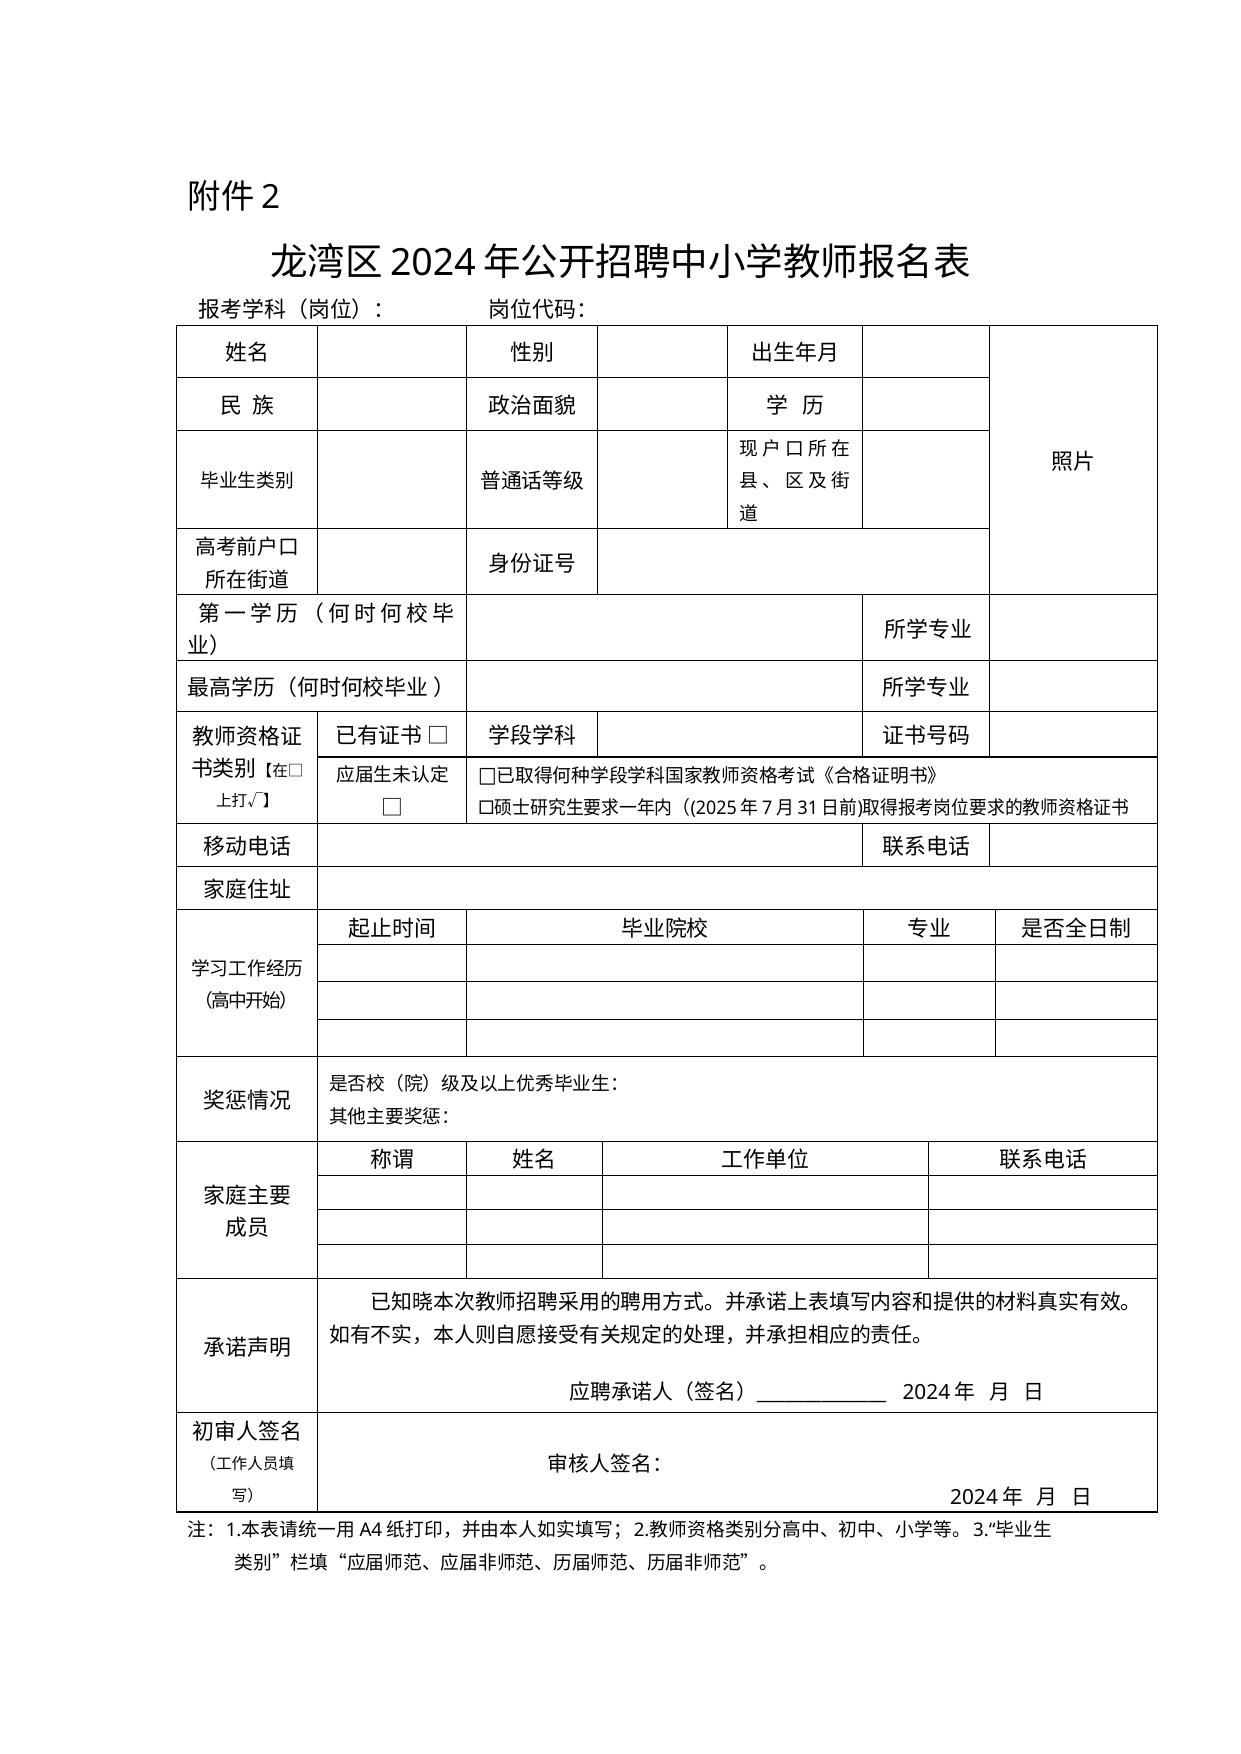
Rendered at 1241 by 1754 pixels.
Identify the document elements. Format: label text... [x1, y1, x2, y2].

table_cell [863, 431, 989, 528]
table_cell 是否校（院）级及以上优秀毕业生： 其他主要奖惩： [318, 1057, 1157, 1141]
table_cell [603, 1210, 928, 1244]
table_cell 是否全日制 [996, 910, 1157, 944]
table_cell 奖惩情况 [177, 1057, 317, 1141]
table_cell 民 族 [177, 378, 317, 430]
table_header 出生年月 [728, 326, 862, 377]
table_cell [929, 1245, 1157, 1278]
table_cell [318, 982, 466, 1018]
table_cell [467, 1176, 602, 1209]
table_cell [863, 378, 989, 430]
table_cell 联系电话 [863, 824, 989, 866]
table_cell [929, 1176, 1157, 1209]
table_cell 已知晓本次教师招聘采用的聘用方式。并承诺上表填写内容和提供的材料真实有效。如有不实，本人则自愿接受有关规定的处理，并承担相应的责任。 应聘承诺人（签名）______________ 2024年 月 日 [318, 1279, 1157, 1412]
table_cell [990, 595, 1157, 660]
table_cell 承诺声明 [177, 1279, 317, 1412]
table_cell 初审人签名（工作人员填写） [177, 1413, 317, 1511]
table_cell 起止时间 [318, 910, 466, 944]
table_header [318, 326, 466, 377]
table_cell 最高学历（何时何校毕业 ） [177, 661, 466, 711]
table_cell [318, 867, 1157, 909]
table_cell [318, 1020, 466, 1056]
table_cell [996, 945, 1157, 981]
table_cell 姓名 [467, 1142, 602, 1175]
table_cell 移动电话 [177, 824, 317, 866]
table_cell 高考前户口所在街道 [177, 529, 317, 594]
text 附件2 [187, 162, 1053, 227]
table_cell 专业 [864, 910, 995, 944]
table_cell 学习工作经历（高中开始） [177, 910, 317, 1056]
table_cell [318, 1176, 466, 1209]
table_cell [996, 982, 1157, 1018]
table_cell [318, 378, 466, 430]
table_cell 家庭主要 成员 [177, 1142, 317, 1278]
table_header 照片 [990, 326, 1157, 594]
table_cell [318, 1245, 466, 1278]
table_cell [864, 945, 995, 981]
table_cell 应届生未认定 □ [318, 758, 466, 822]
table_cell [598, 378, 727, 430]
table_cell 学 历 [728, 378, 862, 430]
table_cell [467, 982, 863, 1018]
table_cell 普通话等级 [467, 431, 597, 528]
text 龙湾区2024年公开招聘中小学教师报名表 [187, 227, 1053, 292]
table_cell [996, 1020, 1157, 1056]
table_cell [603, 1176, 928, 1209]
table_cell [467, 1210, 602, 1244]
table_header 姓名 [177, 326, 317, 377]
table_cell [990, 824, 1157, 866]
table_cell [467, 1245, 602, 1278]
table_cell [990, 712, 1157, 756]
table_cell □已取得何种学段学科国家教师资格考试《合格证明书》 硕士研究生要求一年内（(2025年7月31日前)取得报考岗位要求的教师资格证书 [467, 758, 1157, 822]
table_cell [598, 712, 862, 756]
table_cell [318, 431, 466, 528]
table_header 性别 [467, 326, 597, 377]
table_cell 教师资格证书类别【在□上打√】 [177, 712, 317, 822]
table_cell 第一学历（何时何校毕业） [177, 595, 466, 660]
table_cell 联系电话 [929, 1142, 1157, 1175]
table_cell 证书号码 [863, 712, 989, 756]
table_header [598, 326, 727, 377]
table_cell [929, 1210, 1157, 1244]
table_cell [598, 529, 989, 594]
table_cell [603, 1245, 928, 1278]
text 注：1.本表请统一用A4纸打印，并由本人如实填写；2.教师资格类别分高中、初中、小学等。3.“毕业生类别”栏填“应届师范、应届非师范、历届师范、历届非师范”。 [187, 1513, 1053, 1577]
table_cell 身份证号 [467, 529, 597, 594]
table_cell [864, 1020, 995, 1056]
table_cell 审核人签名： 2024年 月 日 [318, 1413, 1157, 1511]
table_cell [318, 1210, 466, 1244]
table_cell [467, 1020, 863, 1056]
table_cell [990, 661, 1157, 711]
table_header [863, 326, 989, 377]
table_cell [467, 945, 863, 981]
table_cell 毕业院校 [467, 910, 863, 944]
table_cell 所学专业 [863, 595, 989, 660]
table_cell 称谓 [318, 1142, 466, 1175]
table_cell 政治面貌 [467, 378, 597, 430]
table_cell 家庭住址 [177, 867, 317, 909]
table_cell [318, 529, 466, 594]
table_cell [467, 661, 862, 711]
table_cell [318, 824, 862, 866]
table_cell 已有证书 □ [318, 712, 466, 756]
table_cell [318, 945, 466, 981]
table_cell 学段学科 [467, 712, 597, 756]
table_cell [864, 982, 995, 1018]
text 报考学科（岗位）： 岗位代码： [187, 292, 1059, 324]
table_cell [467, 595, 862, 660]
table_cell 工作单位 [603, 1142, 928, 1175]
table_cell 所学专业 [863, 661, 989, 711]
table_cell 现户口所在县、区及街道 [728, 431, 862, 528]
table_cell 毕业生类别 [177, 431, 317, 528]
table_cell [598, 431, 727, 528]
